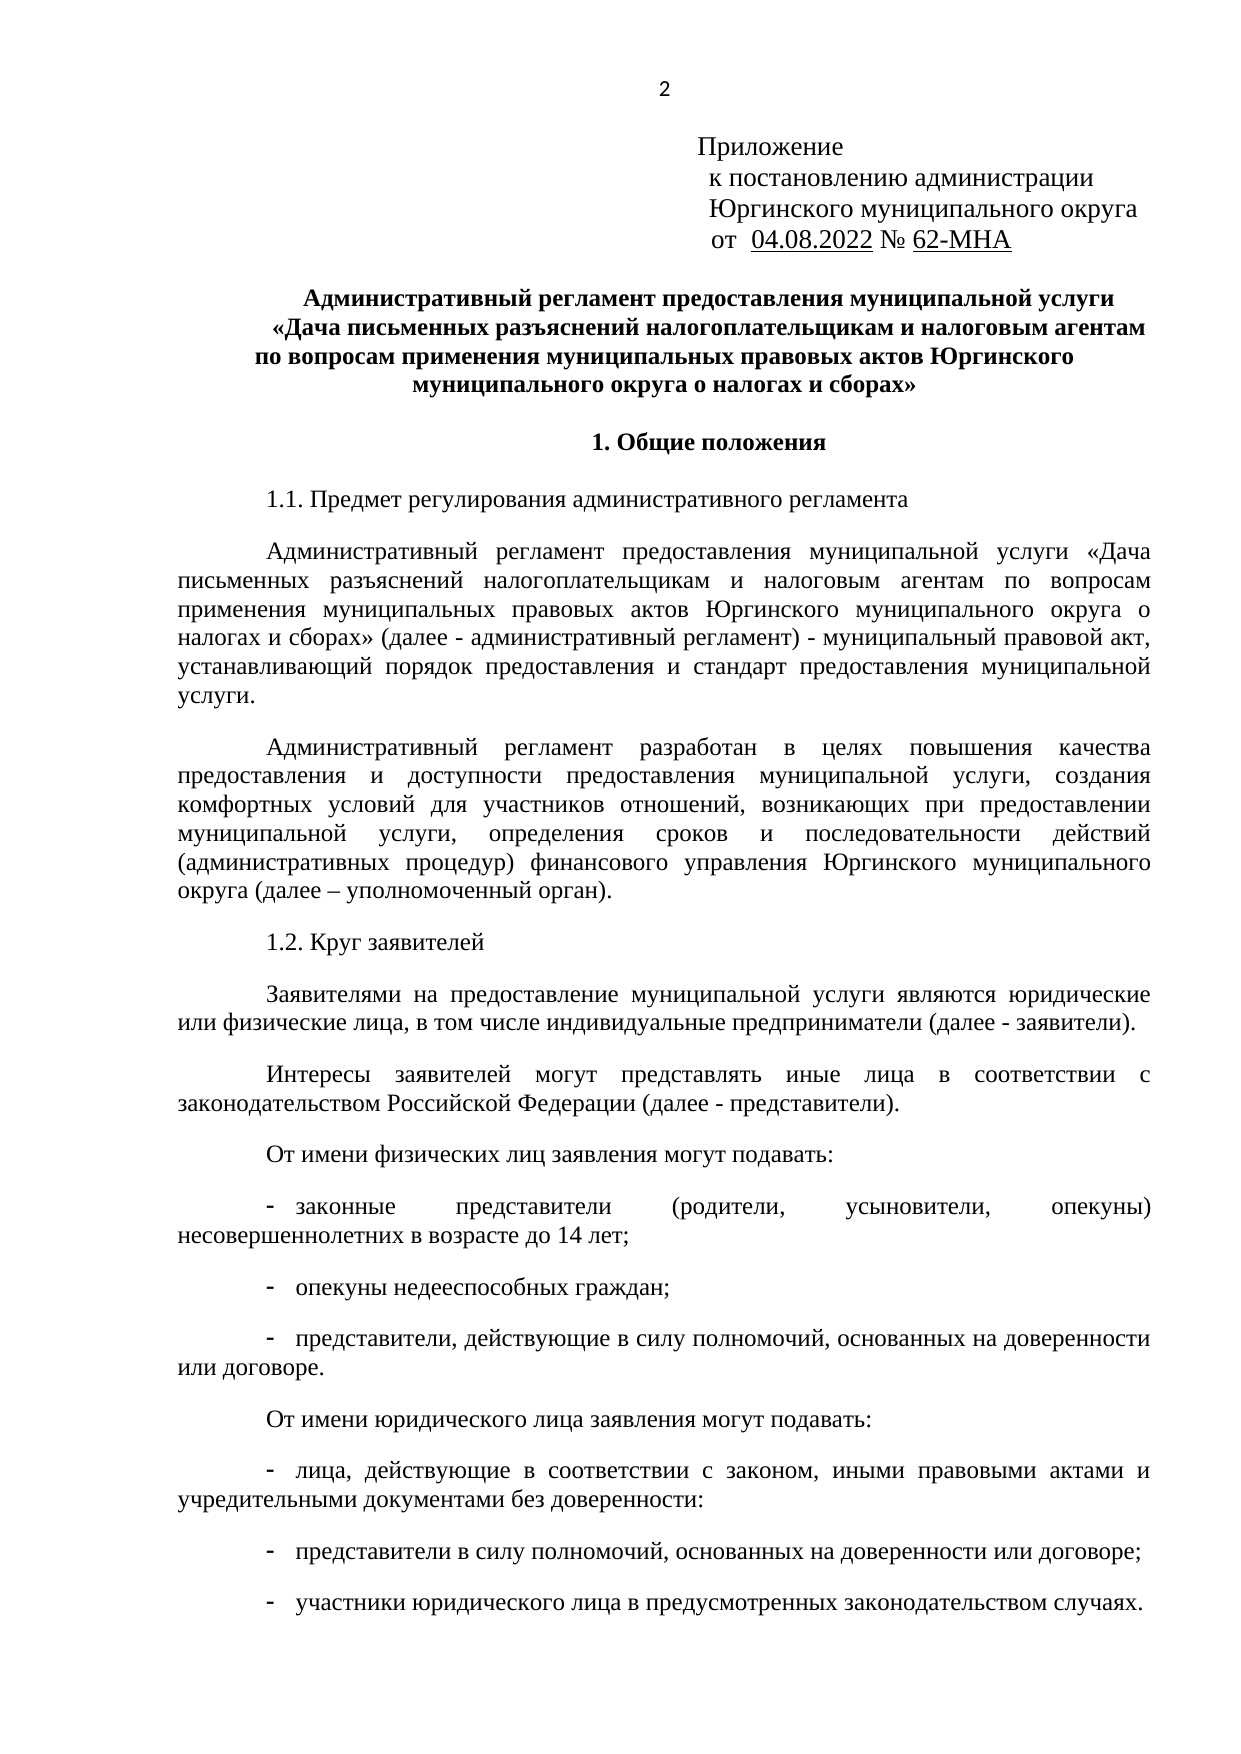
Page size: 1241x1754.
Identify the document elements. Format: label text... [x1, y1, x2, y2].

text от 04.08.2022 № 62-МНА [177, 223, 1152, 254]
text Административный регламент предоставления муниципальной услуги «Дача письменных разъяснений налогоплательщикам и налоговым агентам по вопросам применения муниципальных правовых актов Юргинского муниципального округа о налогах и сборах» (далее - административный регламент) - муниципальный правовой акт, устанавливающий порядок предоставления и стандарт предоставления муниципальной услуги. [177, 536, 1152, 709]
list участники юридического лица в предусмотренных законодательством случаях. [177, 1587, 1152, 1616]
text 1.1. Предмет регулирования административного регламента [177, 484, 1152, 513]
text Заявителями на предоставление муниципальной услуги являются юридические или физические лица, в том числе индивидуальные предприниматели (далее - заявители). [177, 979, 1152, 1036]
text к постановлению администрации [709, 161, 1152, 192]
list лица, действующие в соответствии с законом, иными правовыми актами и учредительными документами без доверенности: [177, 1455, 1152, 1513]
title 1. Общие положения [177, 427, 1152, 456]
text Приложение [177, 130, 1152, 161]
text Административный регламент разработан в целях повышения качества предоставления и доступности предоставления муниципальной услуги, создания комфортных условий для участников отношений, возникающих при предоставлении муниципальной услуги, определения сроков и последовательности действий (административных процедур) финансового управления Юргинского муниципального округа (далее – уполномоченный орган). [177, 732, 1152, 904]
list законные представители (родители, усыновители, опекуны) несовершеннолетних в возрасте до 14 лет; [177, 1191, 1152, 1249]
title Административный регламент предоставления муниципальной услуги [177, 283, 1152, 312]
text Юргинского муниципального округа [709, 192, 1152, 223]
list представители в силу полномочий, основанных на доверенности или договоре; [177, 1536, 1152, 1564]
list опекуны недееспособных граждан; [177, 1272, 1152, 1300]
title «Дача письменных разъяснений налогоплательщикам и налоговым агентам по вопросам применения муниципальных правовых актов Юргинского муниципального округа о налогах и сборах» [177, 312, 1152, 398]
list представители, действующие в силу полномочий, основанных на доверенности или договоре. [177, 1323, 1152, 1381]
text От имени физических лиц заявления могут подавать: [177, 1139, 1152, 1168]
text Интересы заявителей могут представлять иные лица в соответствии с законодательством Российской Федерации (далее - представители). [177, 1059, 1152, 1117]
text От имени юридического лица заявления могут подавать: [177, 1404, 1152, 1432]
text 1.2. Круг заявителей [177, 927, 1152, 956]
